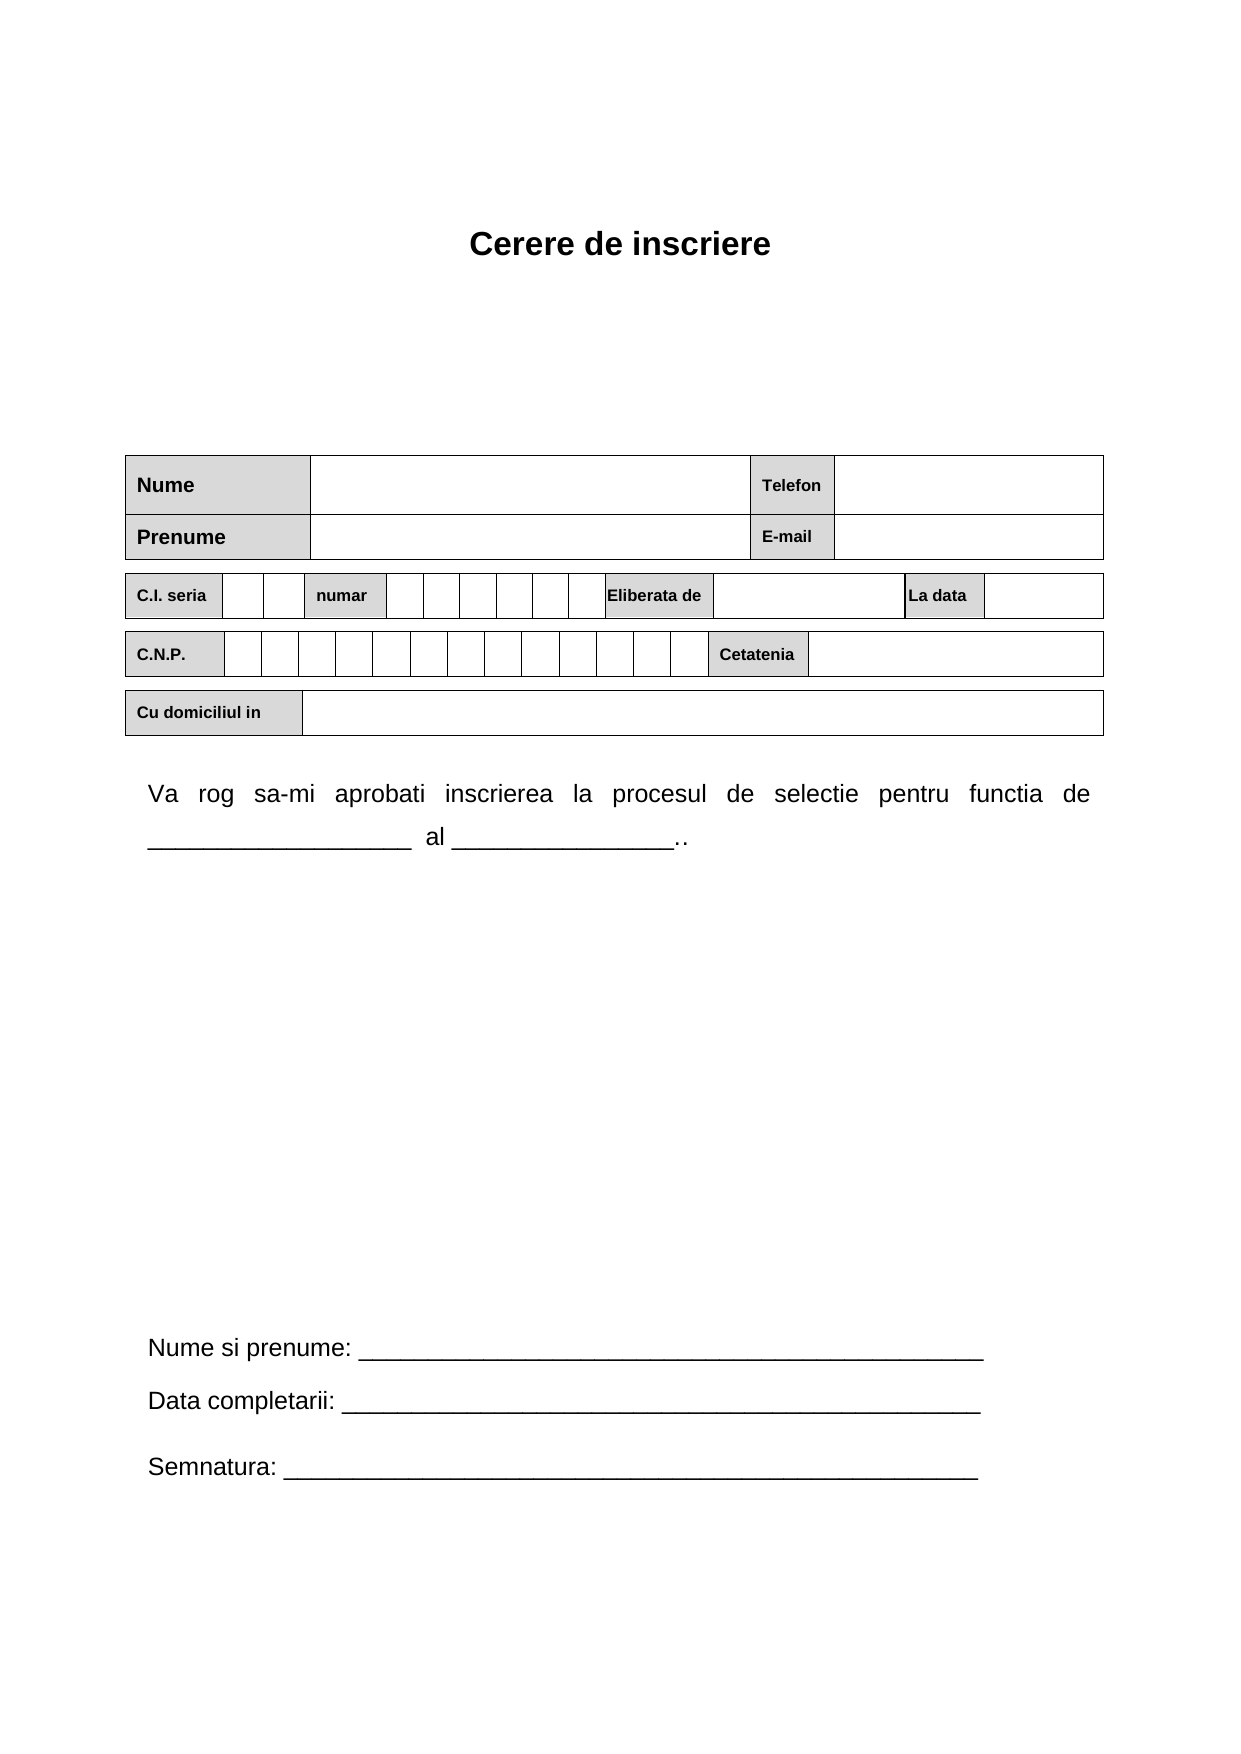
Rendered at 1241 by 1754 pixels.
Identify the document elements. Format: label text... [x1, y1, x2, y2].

table_header [485, 632, 521, 676]
table_cell [835, 515, 1103, 559]
text Cerere de inscriere [148, 224, 1093, 263]
table_header [671, 632, 708, 676]
table_header [835, 456, 1103, 514]
table_header C.I. seria [126, 574, 222, 617]
table_header [634, 632, 670, 676]
text Data completarii: ______________________________________________ [148, 1386, 1093, 1415]
table_header Telefon [751, 456, 834, 514]
table_cell [311, 515, 750, 559]
table_header La data [906, 574, 984, 617]
table_header [311, 456, 750, 514]
table_header [303, 691, 1103, 735]
table_header [809, 632, 1103, 676]
table_header [336, 632, 372, 676]
table_header [569, 574, 605, 617]
table_header [262, 632, 298, 676]
table_header [411, 632, 447, 676]
table_header [560, 632, 596, 676]
table_cell Prenume [126, 515, 310, 559]
table_header [597, 632, 633, 676]
table_header Nume [126, 456, 310, 514]
table_header [714, 574, 904, 617]
table_header [373, 632, 410, 676]
table_header [225, 632, 261, 676]
table_header [497, 574, 532, 617]
text Nume si prenume: _____________________________________________ [148, 1332, 1093, 1361]
table_header Cetatenia [709, 632, 808, 676]
text Semnatura: __________________________________________________ [148, 1452, 1093, 1481]
table_header [985, 574, 1103, 617]
table_header Cu domiciliul in [126, 691, 302, 735]
table_header [223, 574, 263, 617]
table_header [299, 632, 335, 676]
table_header [448, 632, 484, 676]
table_header [424, 574, 459, 617]
table_header C.N.P. [126, 632, 224, 676]
table_header [522, 632, 559, 676]
table_header Eliberata de [606, 574, 713, 617]
table_header [387, 574, 423, 617]
table_header numar [305, 574, 386, 617]
table_cell E-mail [751, 515, 834, 559]
table_header [460, 574, 496, 617]
text Va rog sa-mi aprobati inscrierea la procesul de selectie pentru functia de ___________________ al ________________.. [148, 779, 1093, 851]
table_header [533, 574, 568, 617]
table_header [264, 574, 304, 617]
